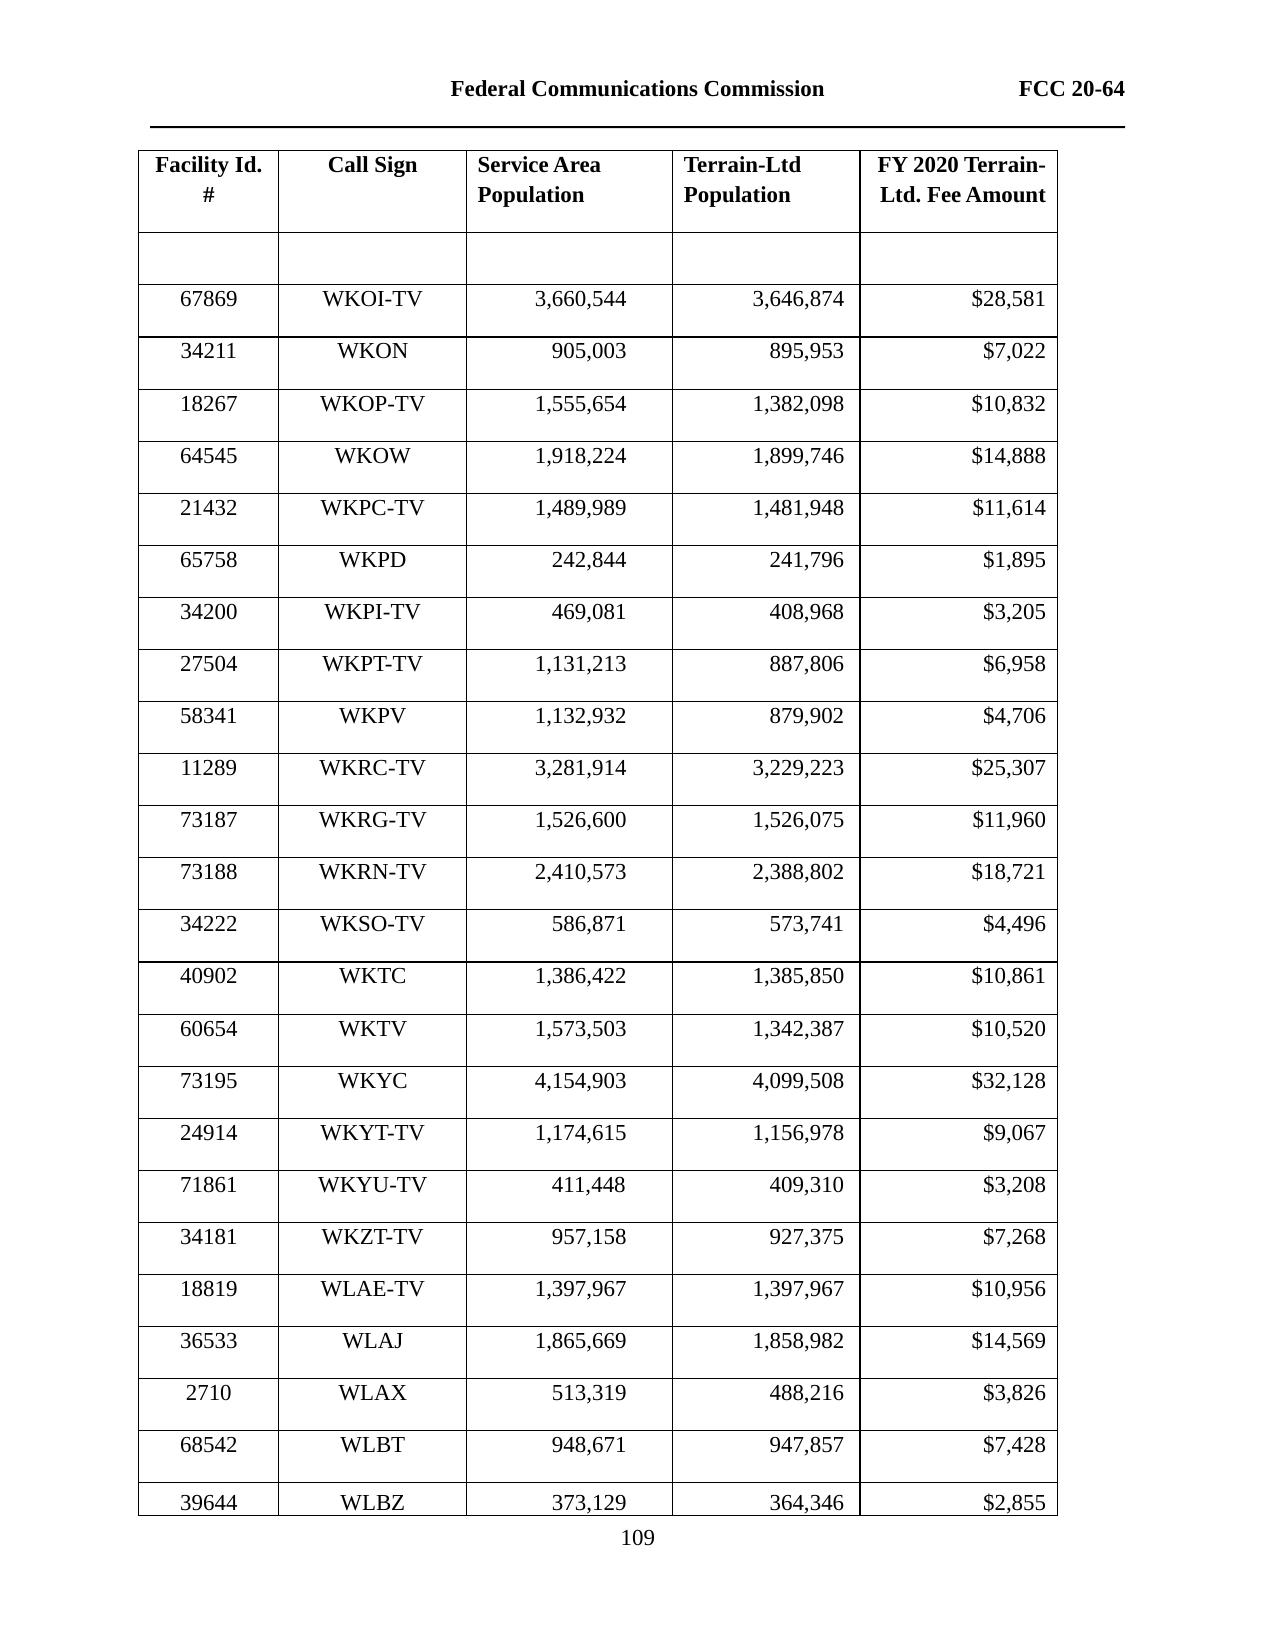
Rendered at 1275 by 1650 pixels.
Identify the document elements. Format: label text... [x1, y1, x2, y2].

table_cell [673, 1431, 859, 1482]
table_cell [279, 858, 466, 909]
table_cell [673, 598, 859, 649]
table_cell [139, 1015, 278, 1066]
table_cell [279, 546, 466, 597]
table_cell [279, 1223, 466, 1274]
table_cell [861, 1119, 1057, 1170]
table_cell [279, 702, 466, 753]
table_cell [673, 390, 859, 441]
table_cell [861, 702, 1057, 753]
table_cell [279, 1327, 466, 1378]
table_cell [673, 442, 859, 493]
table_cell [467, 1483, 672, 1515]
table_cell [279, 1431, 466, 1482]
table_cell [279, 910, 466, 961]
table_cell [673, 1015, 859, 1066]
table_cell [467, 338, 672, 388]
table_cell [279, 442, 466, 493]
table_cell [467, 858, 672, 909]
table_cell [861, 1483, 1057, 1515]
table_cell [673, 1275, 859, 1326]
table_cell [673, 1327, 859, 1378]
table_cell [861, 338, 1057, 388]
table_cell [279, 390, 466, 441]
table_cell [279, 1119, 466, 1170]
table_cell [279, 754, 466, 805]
table_header Facility Id. # [139, 151, 278, 232]
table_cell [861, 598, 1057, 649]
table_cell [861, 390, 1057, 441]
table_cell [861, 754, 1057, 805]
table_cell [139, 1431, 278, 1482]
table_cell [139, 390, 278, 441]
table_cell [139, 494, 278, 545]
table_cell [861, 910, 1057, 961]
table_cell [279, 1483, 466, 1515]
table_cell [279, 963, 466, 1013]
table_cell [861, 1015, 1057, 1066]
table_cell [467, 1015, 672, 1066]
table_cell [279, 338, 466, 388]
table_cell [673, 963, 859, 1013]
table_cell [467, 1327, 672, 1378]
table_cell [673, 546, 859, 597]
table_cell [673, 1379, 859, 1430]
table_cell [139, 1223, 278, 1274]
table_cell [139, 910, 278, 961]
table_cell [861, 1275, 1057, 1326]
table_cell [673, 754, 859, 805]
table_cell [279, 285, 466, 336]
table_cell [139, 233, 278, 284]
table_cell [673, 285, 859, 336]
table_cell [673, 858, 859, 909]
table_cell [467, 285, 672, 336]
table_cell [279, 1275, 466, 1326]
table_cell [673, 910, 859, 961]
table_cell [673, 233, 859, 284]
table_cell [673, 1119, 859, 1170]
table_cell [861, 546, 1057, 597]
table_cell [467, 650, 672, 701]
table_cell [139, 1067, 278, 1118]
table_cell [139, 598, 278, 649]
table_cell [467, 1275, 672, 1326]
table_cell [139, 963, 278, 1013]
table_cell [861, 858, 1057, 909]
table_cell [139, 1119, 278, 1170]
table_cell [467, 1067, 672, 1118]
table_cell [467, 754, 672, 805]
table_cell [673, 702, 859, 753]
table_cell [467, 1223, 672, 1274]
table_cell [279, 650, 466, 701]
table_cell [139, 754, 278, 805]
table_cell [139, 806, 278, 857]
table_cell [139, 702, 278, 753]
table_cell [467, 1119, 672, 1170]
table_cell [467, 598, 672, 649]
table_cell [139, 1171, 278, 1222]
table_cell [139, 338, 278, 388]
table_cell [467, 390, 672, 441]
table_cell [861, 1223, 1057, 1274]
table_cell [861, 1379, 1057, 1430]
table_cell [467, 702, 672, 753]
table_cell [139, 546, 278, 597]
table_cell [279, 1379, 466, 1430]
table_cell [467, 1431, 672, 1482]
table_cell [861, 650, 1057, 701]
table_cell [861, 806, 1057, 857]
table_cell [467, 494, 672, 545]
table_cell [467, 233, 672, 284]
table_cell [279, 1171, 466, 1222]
table_header Call Sign [279, 151, 466, 232]
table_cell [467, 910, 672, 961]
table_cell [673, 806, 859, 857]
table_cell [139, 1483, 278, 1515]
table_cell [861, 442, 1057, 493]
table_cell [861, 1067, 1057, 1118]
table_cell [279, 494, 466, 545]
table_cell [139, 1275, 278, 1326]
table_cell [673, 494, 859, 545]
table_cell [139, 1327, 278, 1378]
table_header Service Area Population [467, 151, 672, 232]
table_header FY 2020 Terrain-Ltd. Fee Amount [861, 151, 1057, 232]
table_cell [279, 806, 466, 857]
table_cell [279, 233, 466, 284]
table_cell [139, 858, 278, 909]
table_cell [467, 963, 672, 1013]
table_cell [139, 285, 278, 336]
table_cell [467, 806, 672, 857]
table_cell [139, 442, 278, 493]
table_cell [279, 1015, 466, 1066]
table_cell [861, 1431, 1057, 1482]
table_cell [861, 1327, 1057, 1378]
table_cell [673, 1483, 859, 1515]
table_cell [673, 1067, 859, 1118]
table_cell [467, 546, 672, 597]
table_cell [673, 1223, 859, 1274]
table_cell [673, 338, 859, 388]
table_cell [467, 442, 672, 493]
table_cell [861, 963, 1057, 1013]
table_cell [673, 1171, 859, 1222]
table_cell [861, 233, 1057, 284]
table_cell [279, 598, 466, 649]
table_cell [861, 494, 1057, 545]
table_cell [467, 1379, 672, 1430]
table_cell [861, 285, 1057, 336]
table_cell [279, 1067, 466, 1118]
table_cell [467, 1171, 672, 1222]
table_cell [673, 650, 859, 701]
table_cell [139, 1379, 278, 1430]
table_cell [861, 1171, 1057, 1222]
table_header Terrain-Ltd Population [673, 151, 859, 232]
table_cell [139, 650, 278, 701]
